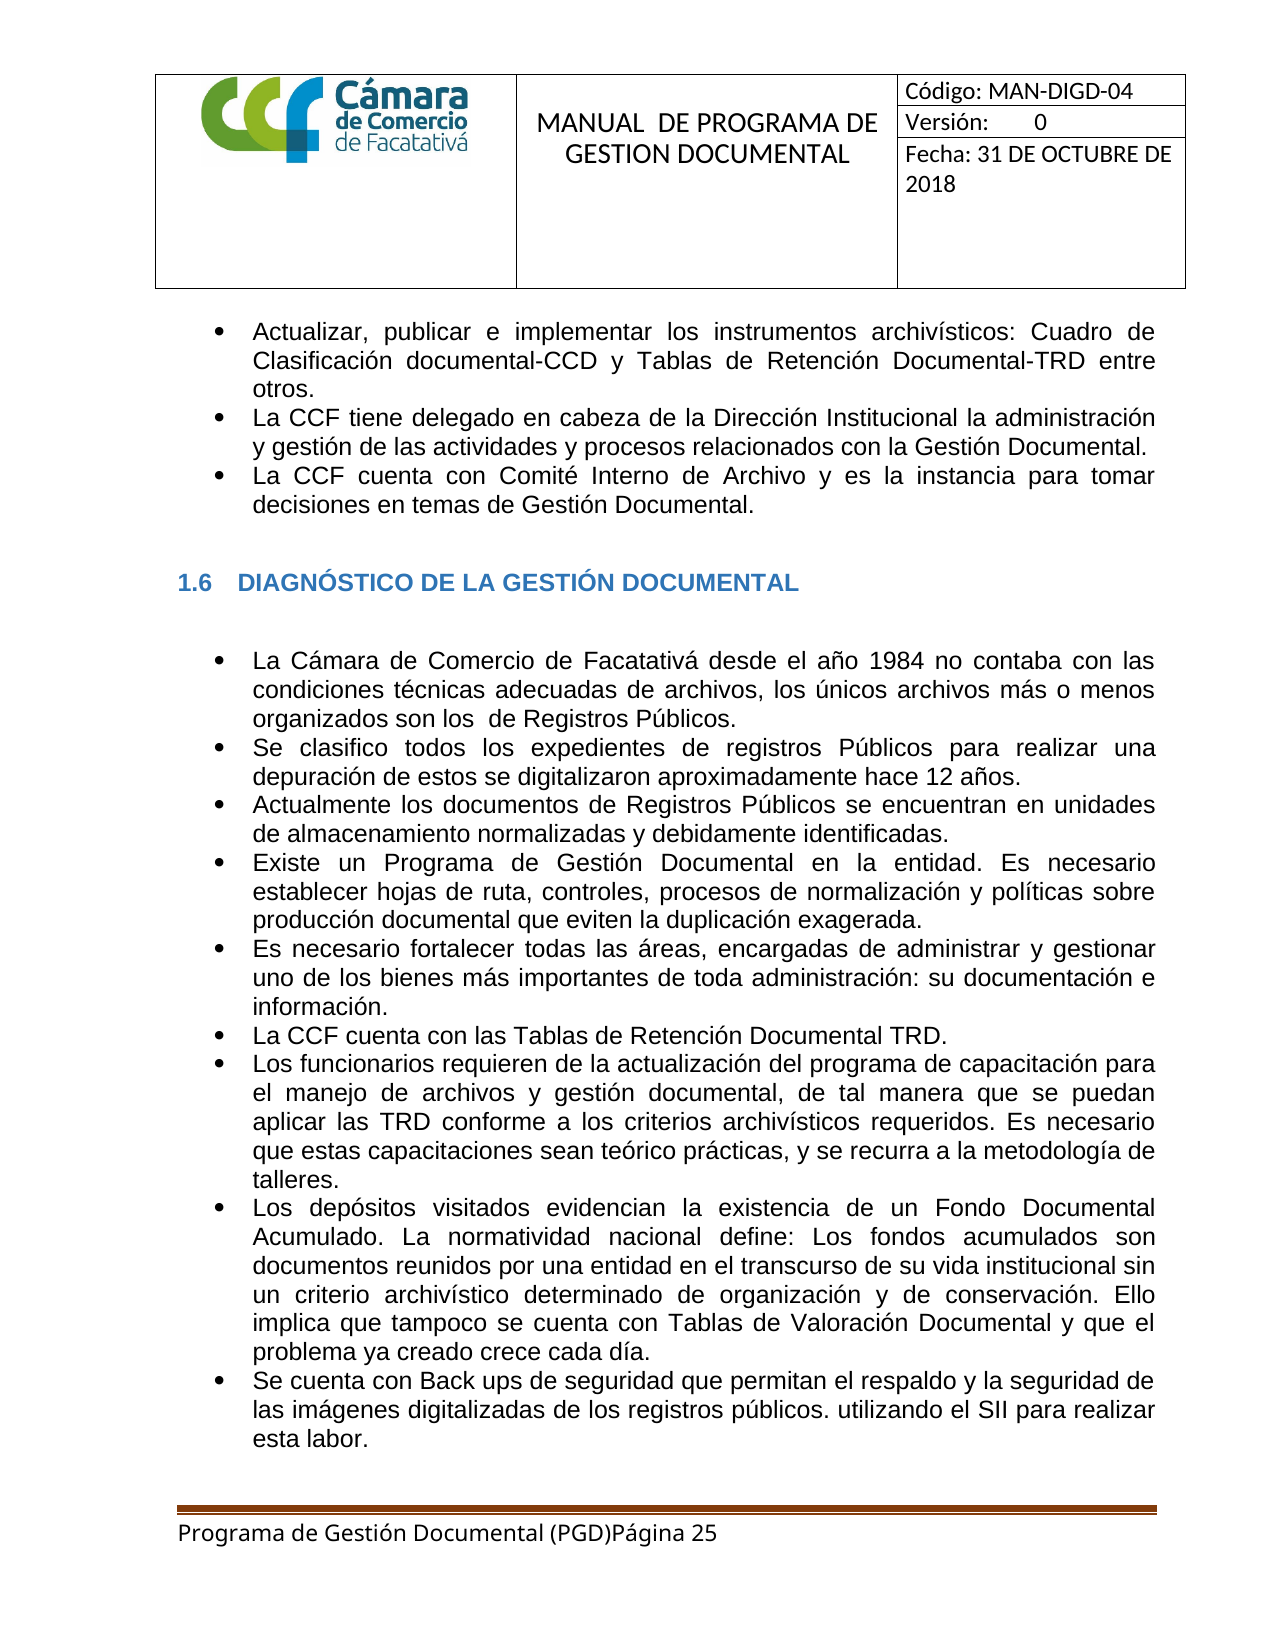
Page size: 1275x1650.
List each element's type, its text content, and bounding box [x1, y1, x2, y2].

list Se cuenta con Back ups de seguridad que permitan el respaldo y la seguridad de las imágenes digitalizadas de los registros públicos. utilizando el SII para realizar esta labor. [215, 1366, 1157, 1452]
list Actualmente los documentos de Registros Públicos se encuentran en unidades de almacenamiento normalizadas y debidamente identificadas. [215, 790, 1157, 848]
list Los depósitos visitados evidencian la existencia de un Fondo Documental Acumulado. La normatividad nacional define: Los fondos acumulados son documentos reunidos por una entidad en el transcurso de su vida institucional sin un criterio archivístico determinado de organización y de conservación. Ello implica que tampoco se cuenta con Tablas de Valoración Documental y que el problema ya creado crece cada día. [215, 1193, 1157, 1366]
list Es necesario fortalecer todas las áreas, encargadas de administrar y gestionar uno de los bienes más importantes de toda administración: su documentación e información. [215, 934, 1157, 1021]
list La Cámara de Comercio de Facatativá desde el año 1984 no contaba con las condiciones técnicas adecuadas de archivos, los únicos archivos más o menos organizados son los de Registros Públicos. [215, 646, 1157, 733]
list Se clasifico todos los expedientes de registros Públicos para realizar una depuración de estos se digitalizaron aproximadamente hace 12 años. [215, 733, 1157, 790]
list La CCF tiene delegado en cabeza de la Dirección Institucional la administración y gestión de las actividades y procesos relacionados con la Gestión Documental. [215, 403, 1157, 461]
list Existe un Programa de Gestión Documental en la entidad. Es necesario establecer hojas de ruta, controles, procesos de normalización y políticas sobre producción documental que eviten la duplicación exagerada. [215, 848, 1157, 934]
subtitle DIAGNÓSTICO DE LA GESTIÓN DOCUMENTAL [177, 568, 1157, 597]
picture [201, 75, 471, 167]
list Los funcionarios requieren de la actualización del programa de capacitación para el manejo de archivos y gestión documental, de tal manera que se puedan aplicar las TRD conforme a los criterios archivísticos requeridos. Es necesario que estas capacitaciones sean teórico prácticas, y se recurra a la metodología de talleres. [215, 1049, 1157, 1193]
list Actualizar, publicar e implementar los instrumentos archivísticos: Cuadro de Clasificación documental-CCD y Tablas de Retención Documental-TRD entre otros. [215, 317, 1157, 403]
list La CCF cuenta con Comité Interno de Archivo y es la instancia para tomar decisiones en temas de Gestión Documental. [215, 461, 1157, 518]
list La CCF cuenta con las Tablas de Retención Documental TRD. [215, 1021, 1157, 1049]
